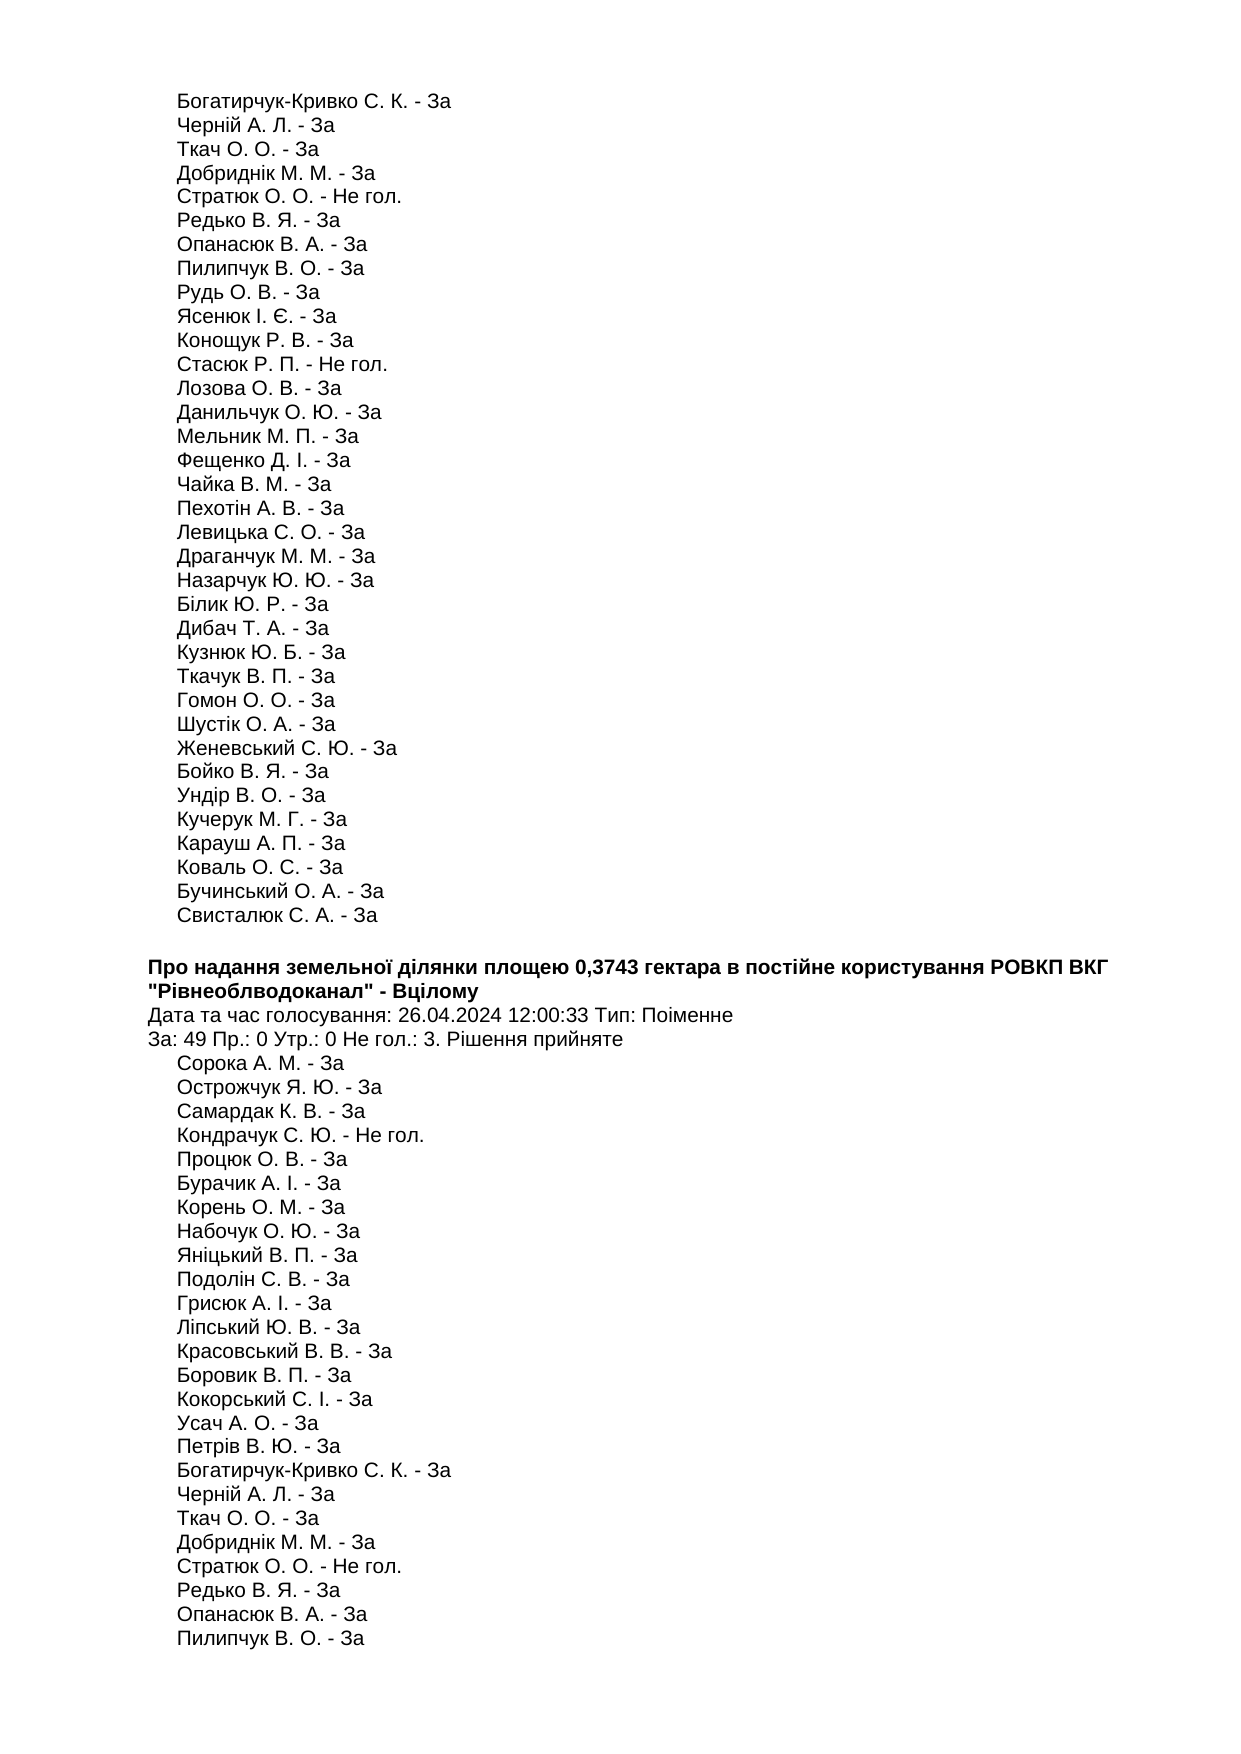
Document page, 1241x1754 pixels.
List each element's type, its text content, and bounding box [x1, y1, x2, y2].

text Гомон О. О. - За [148, 687, 1152, 711]
text Петрів В. Ю. - За [148, 1434, 1152, 1458]
text Процюк О. В. - За [148, 1147, 1152, 1171]
text Ткачук В. П. - За [148, 663, 1152, 687]
text Редько В. Я. - За [148, 1578, 1152, 1602]
text Стасюк Р. П. - Не гол. [148, 352, 1152, 376]
text Богатирчук-Кривко С. К. - За [148, 88, 1152, 112]
text Богатирчук-Кривко С. К. - За [148, 1458, 1152, 1482]
text Сорока А. М. - За [148, 1051, 1152, 1075]
text Назарчук Ю. Ю. - За [148, 568, 1152, 592]
text Коваль О. С. - За [148, 855, 1152, 879]
text Кокорський С. І. - За [148, 1386, 1152, 1410]
text Мельник М. П. - За [148, 424, 1152, 448]
text Бойко В. Я. - За [148, 759, 1152, 783]
text Кондрачук С. Ю. - Не гол. [148, 1123, 1152, 1147]
text Фещенко Д. І. - За [148, 448, 1152, 472]
text Дата та час голосування: 26.04.2024 12:00:33 Тип: Поіменне [148, 1003, 1152, 1027]
text Конощук Р. В. - За [148, 328, 1152, 352]
text За: 49 Пр.: 0 Утр.: 0 Не гол.: 3. Рішення прийняте [148, 1027, 1152, 1051]
text Левицька С. О. - За [148, 520, 1152, 544]
text Пехотін А. В. - За [148, 496, 1152, 520]
text Грисюк А. І. - За [148, 1291, 1152, 1314]
text Корень О. М. - За [148, 1195, 1152, 1219]
text Усач А. О. - За [148, 1410, 1152, 1434]
text Стратюк О. О. - Не гол. [148, 184, 1152, 208]
text Бурачик А. І. - За [148, 1171, 1152, 1195]
text Черній А. Л. - За [148, 112, 1152, 136]
text Дибач Т. А. - За [148, 616, 1152, 639]
text Чайка В. М. - За [148, 472, 1152, 496]
text Подолін С. В. - За [148, 1267, 1152, 1291]
text Опанасюк В. А. - За [148, 1602, 1152, 1626]
text Редько В. Я. - За [148, 208, 1152, 232]
text Стратюк О. О. - Не гол. [148, 1554, 1152, 1578]
text Опанасюк В. А. - За [148, 232, 1152, 256]
text Ткач О. О. - За [148, 136, 1152, 160]
text Данильчук О. Ю. - За [148, 400, 1152, 424]
text Черній А. Л. - За [148, 1482, 1152, 1506]
text Красовський В. В. - За [148, 1338, 1152, 1362]
text Лозова О. В. - За [148, 376, 1152, 400]
text Острожчук Я. Ю. - За [148, 1075, 1152, 1099]
text Кузнюк Ю. Б. - За [148, 639, 1152, 663]
text Пилипчук В. О. - За [148, 1626, 1152, 1650]
text Про надання земельної ділянки площею 0,3743 гектара в постійне користування РОВКП ВКГ "Рівнеоблводоканал" - Вцілому [148, 955, 1152, 1003]
text Свисталюк С. А. - За [148, 903, 1152, 927]
text Шустік О. А. - За [148, 711, 1152, 735]
text Добриднік М. М. - За [148, 1530, 1152, 1554]
text Яніцький В. П. - За [148, 1243, 1152, 1267]
text Набочук О. Ю. - За [148, 1219, 1152, 1243]
text Ундір В. О. - За [148, 783, 1152, 807]
text Карауш А. П. - За [148, 831, 1152, 855]
text Женевський С. Ю. - За [148, 735, 1152, 759]
text Боровик В. П. - За [148, 1362, 1152, 1386]
text Добриднік М. М. - За [148, 160, 1152, 184]
text Ліпський Ю. В. - За [148, 1314, 1152, 1338]
text Ясенюк І. Є. - За [148, 304, 1152, 328]
text Пилипчук В. О. - За [148, 256, 1152, 280]
text Ткач О. О. - За [148, 1506, 1152, 1530]
text Білик Ю. Р. - За [148, 592, 1152, 616]
text Рудь О. В. - За [148, 280, 1152, 304]
text Самардак К. В. - За [148, 1099, 1152, 1123]
text Драганчук М. М. - За [148, 544, 1152, 568]
text Бучинський О. А. - За [148, 879, 1152, 903]
text Кучерук М. Г. - За [148, 807, 1152, 831]
